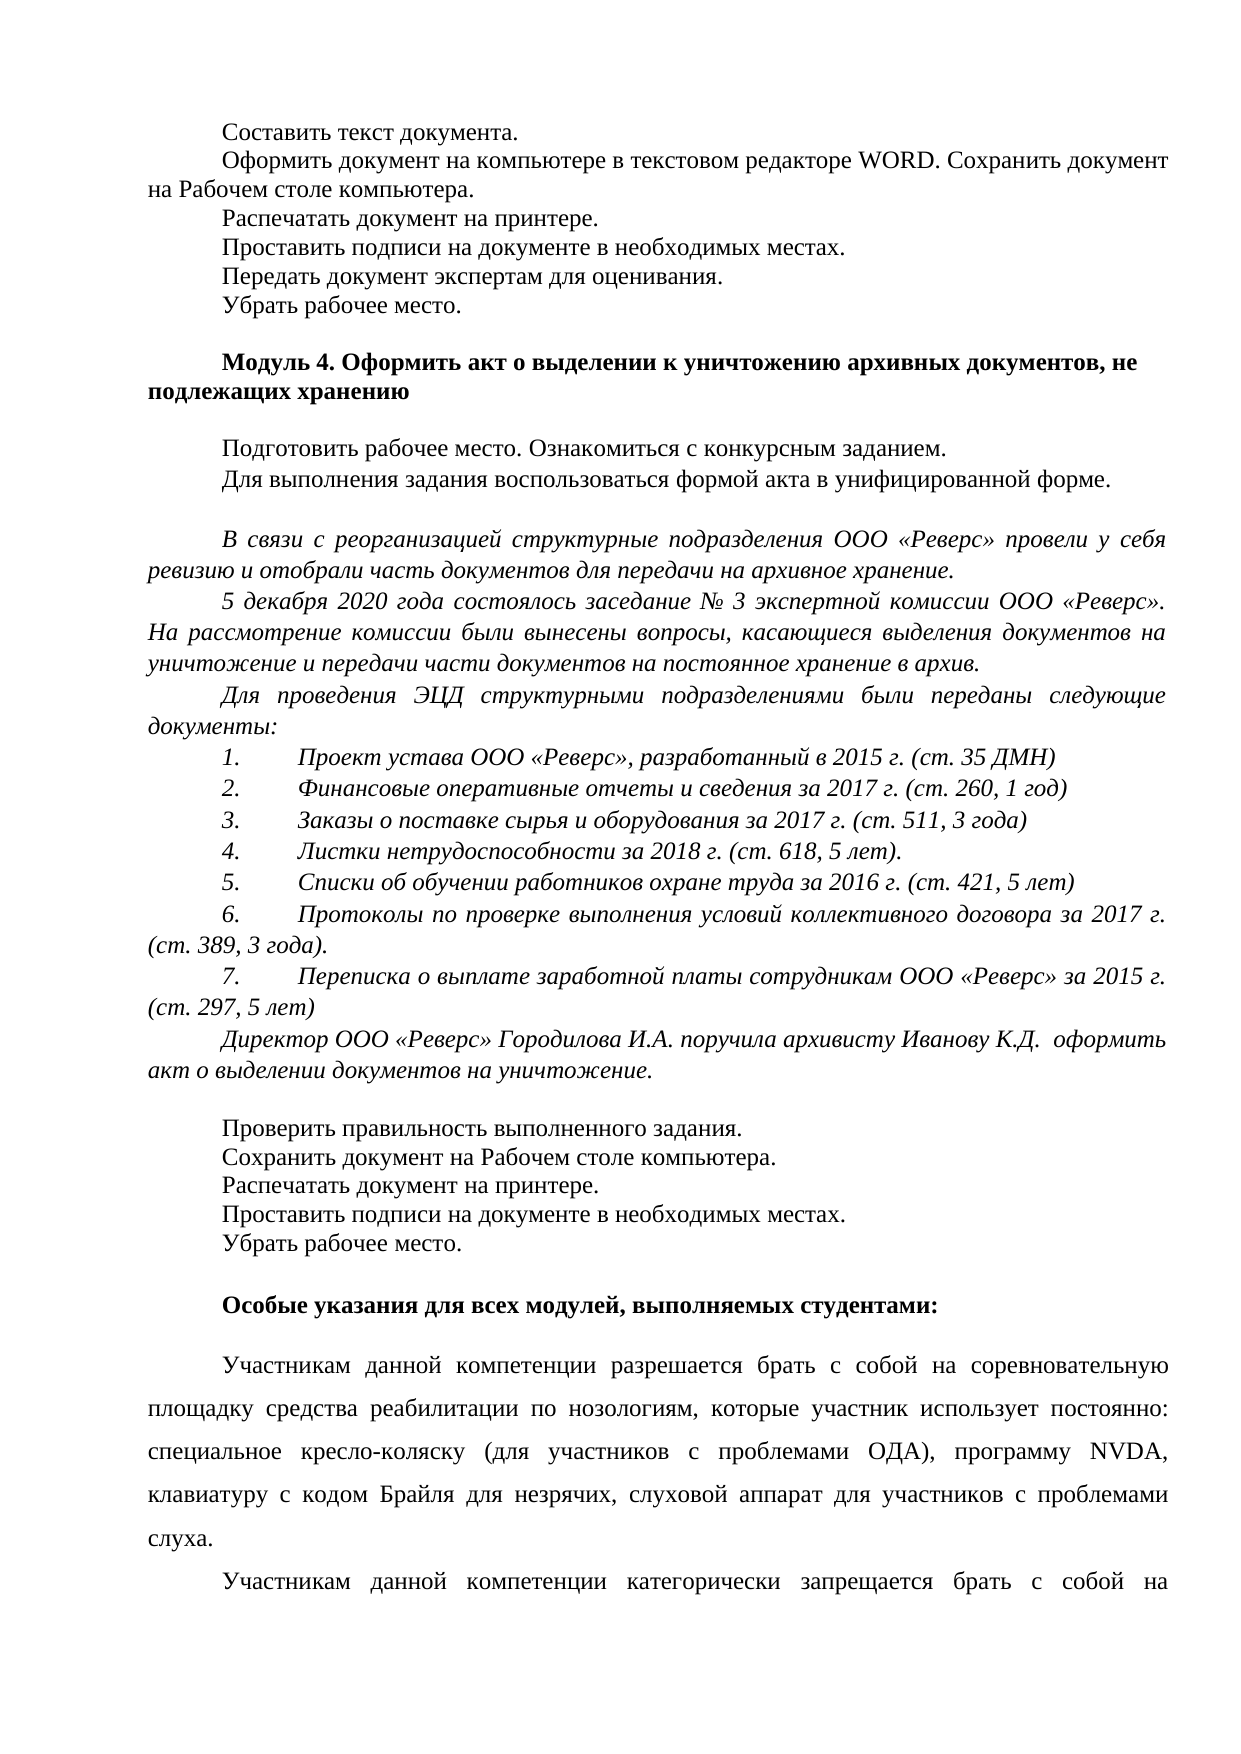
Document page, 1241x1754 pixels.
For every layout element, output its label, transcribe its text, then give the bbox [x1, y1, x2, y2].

list Финансовые оперативные отчеты и сведения за 2017 г. (ст. 260, 1 год) [148, 772, 1169, 803]
subtitle Особые указания для всех модулей, выполняемых студентами: [148, 1291, 1169, 1319]
list Списки об обучении работников охране труда за 2016 г. (ст. 421, 5 лет) [148, 866, 1169, 897]
text Составить текст документа. [148, 117, 1169, 145]
text Участникам данной компетенции разрешается брать с собой на соревновательную площадку средства реабилитации по нозологиям, которые участник использует постоянно: специальное кресло-коляску (для участников с проблемами ОДА), программу NVDA, клавиатуру с кодом Брайля для незрячих, слуховой аппарат для участников с проблемами слуха. [148, 1350, 1169, 1551]
list Листки нетрудоспособности за 2018 г. (ст. 618, 5 лет). [148, 835, 1169, 866]
text Проставить подписи на документе в необходимых местах. [148, 232, 1169, 261]
text Убрать рабочее место. [148, 290, 1169, 318]
list Протоколы по проверке выполнения условий коллективного договора за 2017 г. (ст. 389, 3 года). [148, 897, 1169, 959]
text Проставить подписи на документе в необходимых местах. [148, 1199, 1169, 1228]
text Распечатать документ на принтере. [148, 1171, 1169, 1199]
text 5 декабря 2020 года состоялось заседание № 3 экспертной комиссии ООО «Реверс». На рассмотрение комиссии были вынесены вопросы, касающиеся выделения документов на уничтожение и передачи части документов на постоянное хранение в архив. [148, 585, 1169, 678]
text Подготовить рабочее место. Ознакомиться с конкурсным заданием. [148, 433, 1169, 462]
text Директор ООО «Реверс» Городилова И.А. поручила архивисту Иванову К.Д. оформить акт о выделении документов на уничтожение. [148, 1022, 1169, 1084]
text Передать документ экспертам для оценивания. [148, 261, 1169, 289]
text Убрать рабочее место. [148, 1228, 1169, 1257]
text Оформить документ на компьютере в текстовом редакторе WORD. Сохранить документ на Рабочем столе компьютера. [148, 146, 1169, 203]
text Для проведения ЭЦД структурными подразделениями были переданы следующие документы: [148, 678, 1169, 740]
text Распечатать документ на принтере. [148, 203, 1169, 232]
text Сохранить документ на Рабочем столе компьютера. [148, 1142, 1169, 1171]
list Переписка о выплате заработной платы сотрудникам ООО «Реверс» за 2015 г. (ст. 297, 5 лет) [148, 960, 1169, 1022]
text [148, 1566, 1169, 1594]
list Заказы о поставке сырья и оборудования за 2017 г. (ст. 511, 3 года) [148, 803, 1169, 834]
list Проект устава ООО «Реверс», разработанный в 2015 г. (ст. 35 ДМН) [148, 741, 1169, 772]
text Проверить правильность выполненного задания. [148, 1113, 1169, 1142]
text В связи с реорганизацией структурные подразделения ООО «Реверс» провели у себя ревизию и отобрали часть документов для передачи на архивное хранение. [148, 522, 1169, 584]
subtitle Модуль 4. Оформить акт о выделении к уничтожению архивных документов, не подлежащих хранению [148, 347, 1169, 405]
text Для выполнения задания воспользоваться формой акта в унифицированной форме. [148, 462, 1169, 493]
